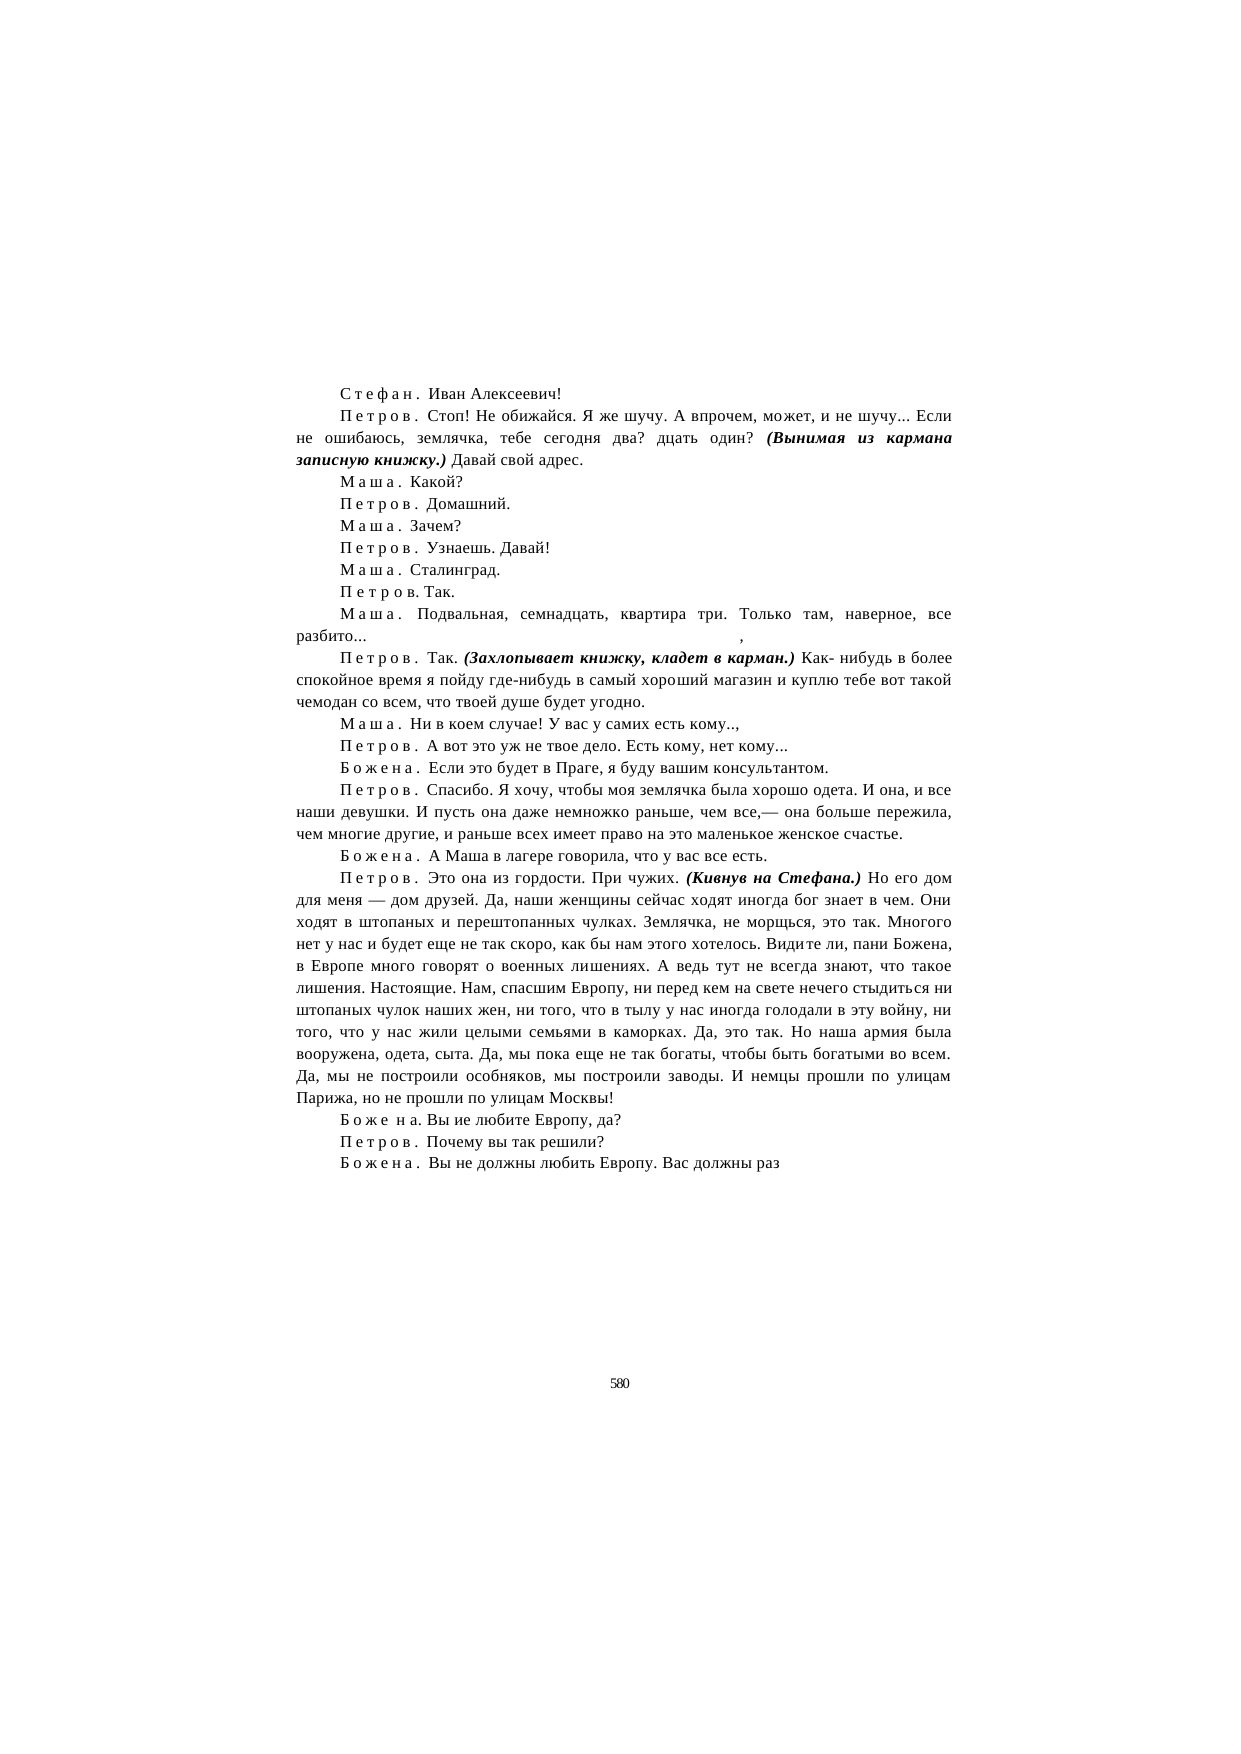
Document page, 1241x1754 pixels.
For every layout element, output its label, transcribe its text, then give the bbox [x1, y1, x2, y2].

text Петров. Стоп! Не обижайся. Я же шучу. А впрочем, может, и не шучу... Если не ошибаюсь, землячка, тебе сегодня два? дцать один? (Вынимая из кармана записную книжку.) Давай свой адрес. [296, 404, 952, 470]
text 580 [610, 1376, 631, 1391]
text Божена. Вы не должны любить Европу. Вас должны раз [296, 1151, 954, 1173]
text Стефан. Иван Алексеевич! [296, 382, 954, 404]
text Петров. Почему вы так решили? [296, 1129, 954, 1151]
text П е т р о в. Так. [296, 580, 954, 602]
text Маша. Зачем? [296, 514, 954, 536]
text Божена. Если это будет в Праге, я буду вашим консультантом. [296, 756, 952, 778]
text Маша. Сталинград. [296, 558, 954, 580]
text Боже н а. Вы ие любите Европу, да? [296, 1107, 954, 1129]
text Маша. Подвальная, семнадцать, квартира три. Только там, наверное, все разбито... , [296, 602, 952, 646]
text Петров. Это она из гордости. При чужих. (Кивнув на Стефана.) Но его дом для меня — дом друзей. Да, наши женщины сейчас ходят иногда бог знает в чем. Они ходят в штопаных и перештопанных чулках. Землячка, не морщься, это так. Многого нет у нас и будет еще не так скоро, как бы нам этого хотелось. Видите ли, пани Божена, в Европе много говорят о военных лишениях. А ведь тут не всегда знают, что такое лишения. Настоящие. Нам, спасшим Европу, ни перед кем на свете нечего стыдиться ни штопаных чулок наших жен, ни того, что в тылу у нас иногда голодали в эту войну, ни того, что у нас жили целыми семьями в каморках. Да, это так. Но наша армия была вооружена, одета, сыта. Да, мы пока еще не так богаты, чтобы быть богатыми во всем. Да, мы не построили особняков, мы построили заводы. И немцы прошли по улицам Парижа, но не прошли по улицам Москвы! [296, 866, 952, 1107]
text Петров. А вот это уж не твое дело. Есть кому, нет кому... [296, 734, 954, 756]
text Божена. А Маша в лагере говорила, что у вас все есть. [296, 844, 954, 866]
text Петров. Домашний. [296, 492, 954, 514]
text Маша. Какой? [296, 470, 954, 492]
text Петров. Так. (Захлопывает книжку, кладет в карман.) Как- нибудь в более спокойное время я пойду где-нибудь в самый хороший магазин и куплю тебе вот такой чемодан со всем, что твоей душе будет угодно. [296, 646, 952, 712]
text Маша. Ни в коем случае! У вас у самих есть кому.., [296, 712, 954, 734]
text Петров. Спасибо. Я хочу, чтобы моя землячка была хорошо одета. И она, и все наши девушки. И пусть она даже немножко раньше, чем все,— она больше пережила, чем многие другие, и раньше всех имеет право на это маленькое женское счастье. [296, 778, 952, 844]
text Петров. Узнаешь. Давай! [296, 536, 954, 558]
